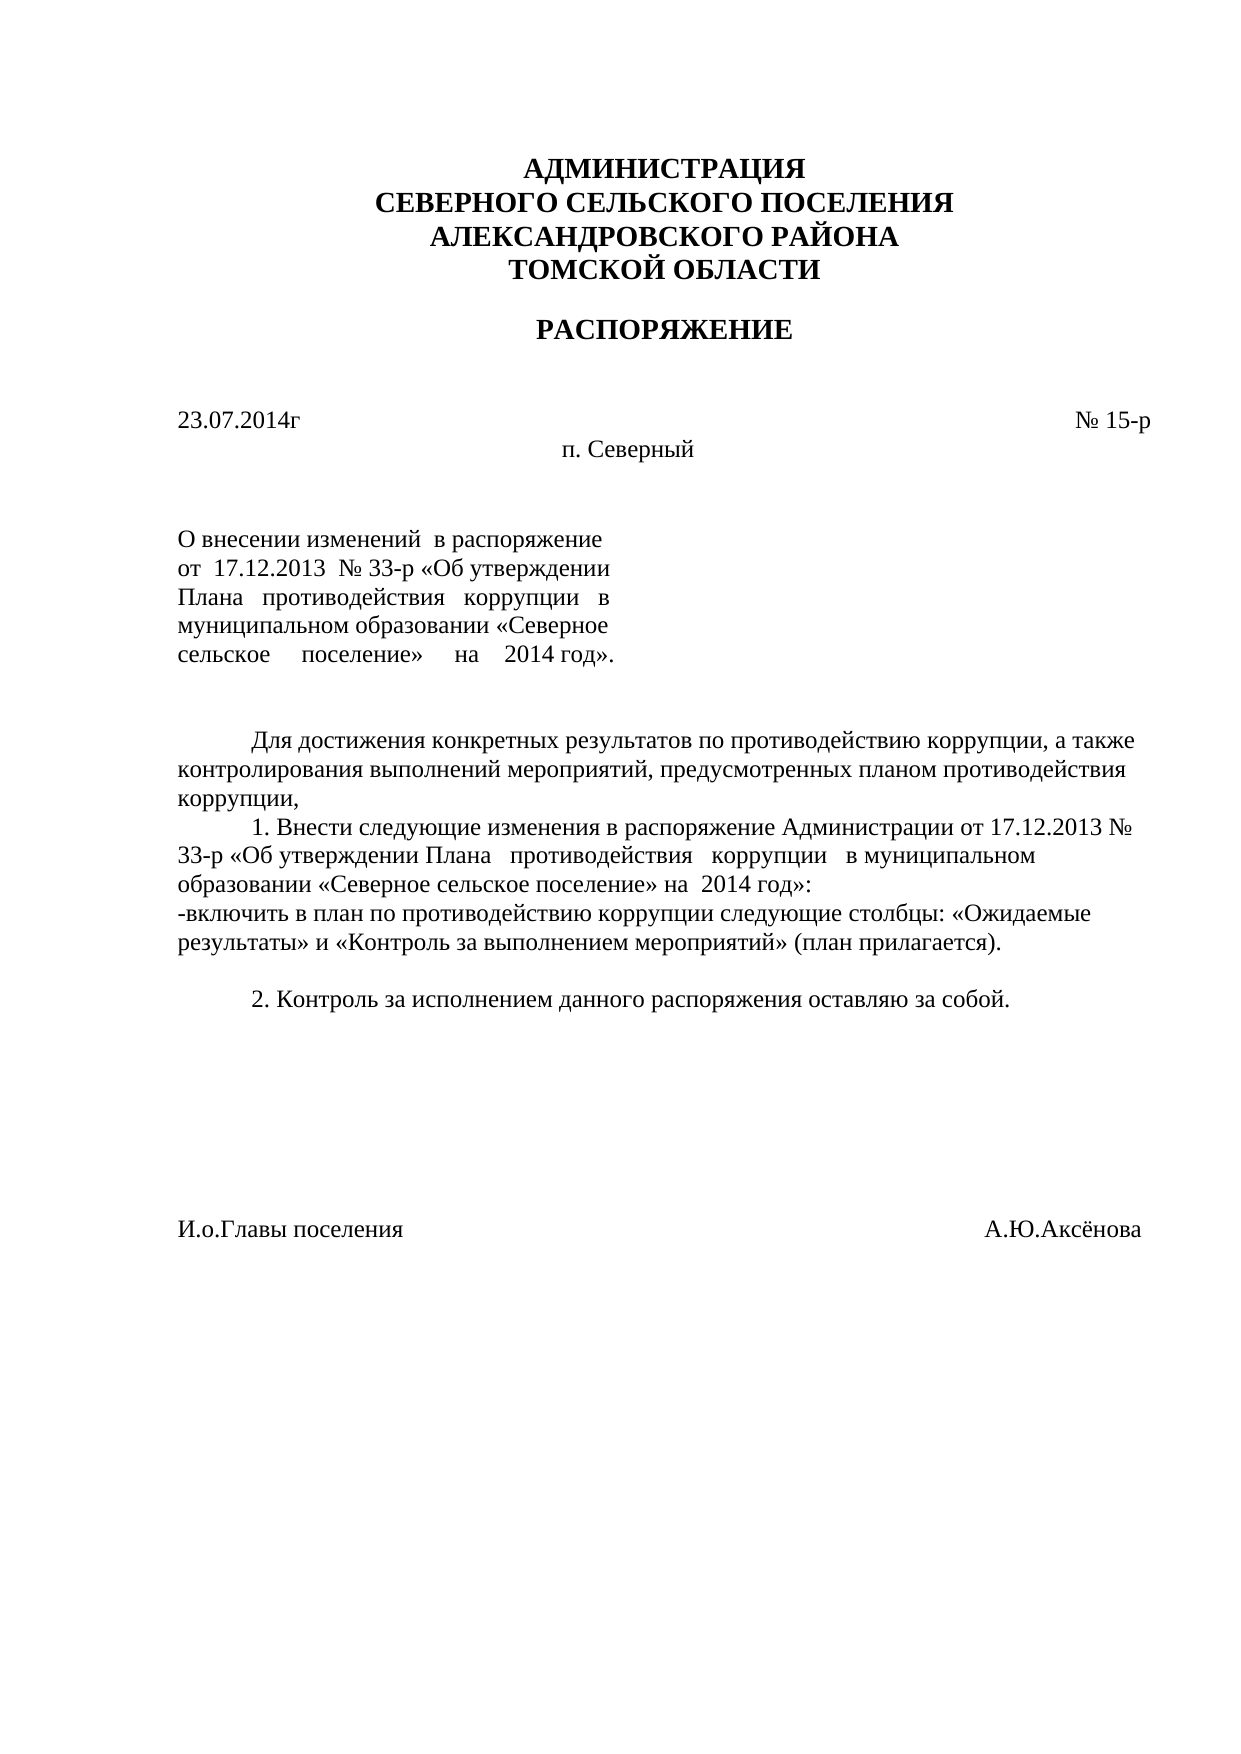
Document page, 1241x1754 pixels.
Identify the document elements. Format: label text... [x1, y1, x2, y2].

text муниципальном образовании «Северное [177, 610, 1152, 639]
text О внесении изменений в распоряжение [177, 524, 1152, 553]
text И.о.Главы поселения А.Ю.Аксёнова [177, 1214, 1152, 1243]
text 2. Контроль за исполнением данного распоряжения оставляю за собой. [177, 984, 1152, 1013]
text от 17.12.2013 № 33-р «Об утверждении [177, 553, 1152, 582]
text 23.07.2014г № 15-р [177, 406, 1152, 434]
text ТОМСКОЙ ОБЛАСТИ [177, 252, 1152, 286]
text Для достижения конкретных результатов по противодействию коррупции, а также контролирования выполнений мероприятий, предусмотренных планом противодействия коррупции, [177, 725, 1152, 812]
text сельское поселение» на 2014 год». [177, 639, 1152, 668]
text СЕВЕРНОГО СЕЛЬСКОГО ПОСЕЛЕНИЯ [177, 185, 1152, 219]
text РАСПОРЯЖЕНИЕ [177, 312, 1152, 346]
text п. Северный [177, 434, 1152, 463]
text -включить в план по противодействию коррупции следующие столбцы: «Ожидаемые результаты» и «Контроль за выполнением мероприятий» (план прилагается). [177, 898, 1152, 955]
text АДМИНИСТРАЦИЯ [177, 152, 1152, 185]
text АЛЕКСАНДРОВСКОГО РАЙОНА [177, 219, 1152, 252]
text Плана противодействия коррупции в [177, 582, 1152, 610]
text 1. Внести следующие изменения в распоряжение Администрации от 17.12.2013 № 33-р «Об утверждении Плана противодействия коррупции в муниципальном образовании «Северное сельское поселение» на 2014 год»: [177, 812, 1152, 898]
